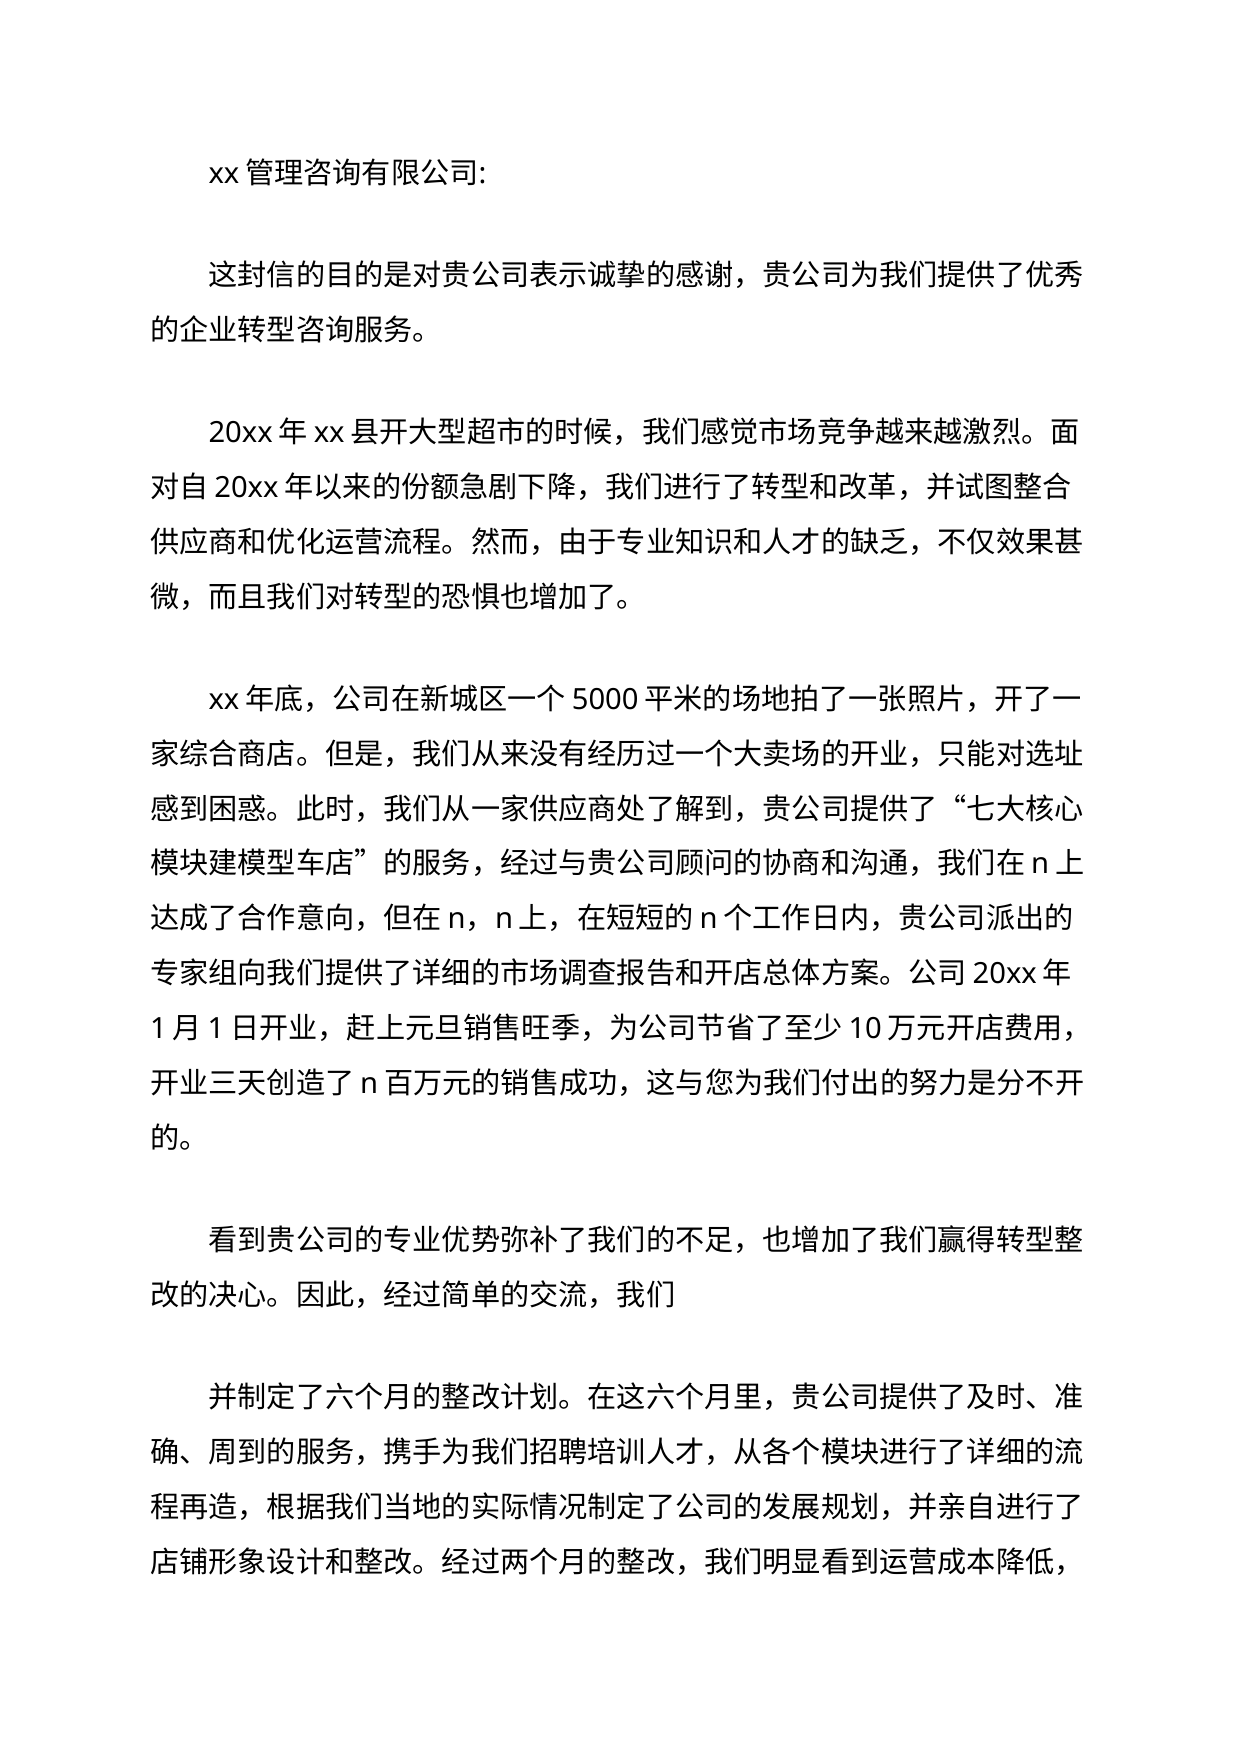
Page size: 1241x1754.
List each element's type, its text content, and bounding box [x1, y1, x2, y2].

text 20xx年xx县开大型超市的时候，我们感觉市场竞争越来越激烈。面对自20xx年以来的份额急剧下降，我们进行了转型和改革，并试图整合供应商和优化运营流程。然而，由于专业知识和人才的缺乏，不仅效果甚微，而且我们对转型的恐惧也增加了。 [150, 409, 1090, 616]
text xx年底，公司在新城区一个5000平米的场地拍了一张照片，开了一家综合商店。但是，我们从来没有经历过一个大卖场的开业，只能对选址感到困惑。此时，我们从一家供应商处了解到，贵公司提供了“七大核心模块建模型车店”的服务，经过与贵公司顾问的协商和沟通，我们在n上达成了合作意向，但在n，n上，在短短的n个工作日内，贵公司派出的专家组向我们提供了详细的市场调查报告和开店总体方案。公司20xx年1月1日开业，赶上元旦销售旺季，为公司节省了至少10万元开店费用，开业三天创造了n百万元的销售成功，这与您为我们付出的努力是分不开的。 [150, 675, 1090, 1157]
text xx管理咨询有限公司: [150, 150, 1090, 192]
text 看到贵公司的专业优势弥补了我们的不足，也增加了我们赢得转型整改的决心。因此，经过简单的交流，我们 [150, 1217, 1090, 1314]
text 这封信的目的是对贵公司表示诚挚的感谢，贵公司为我们提供了优秀的企业转型咨询服务。 [150, 252, 1090, 349]
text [150, 1373, 1090, 1581]
